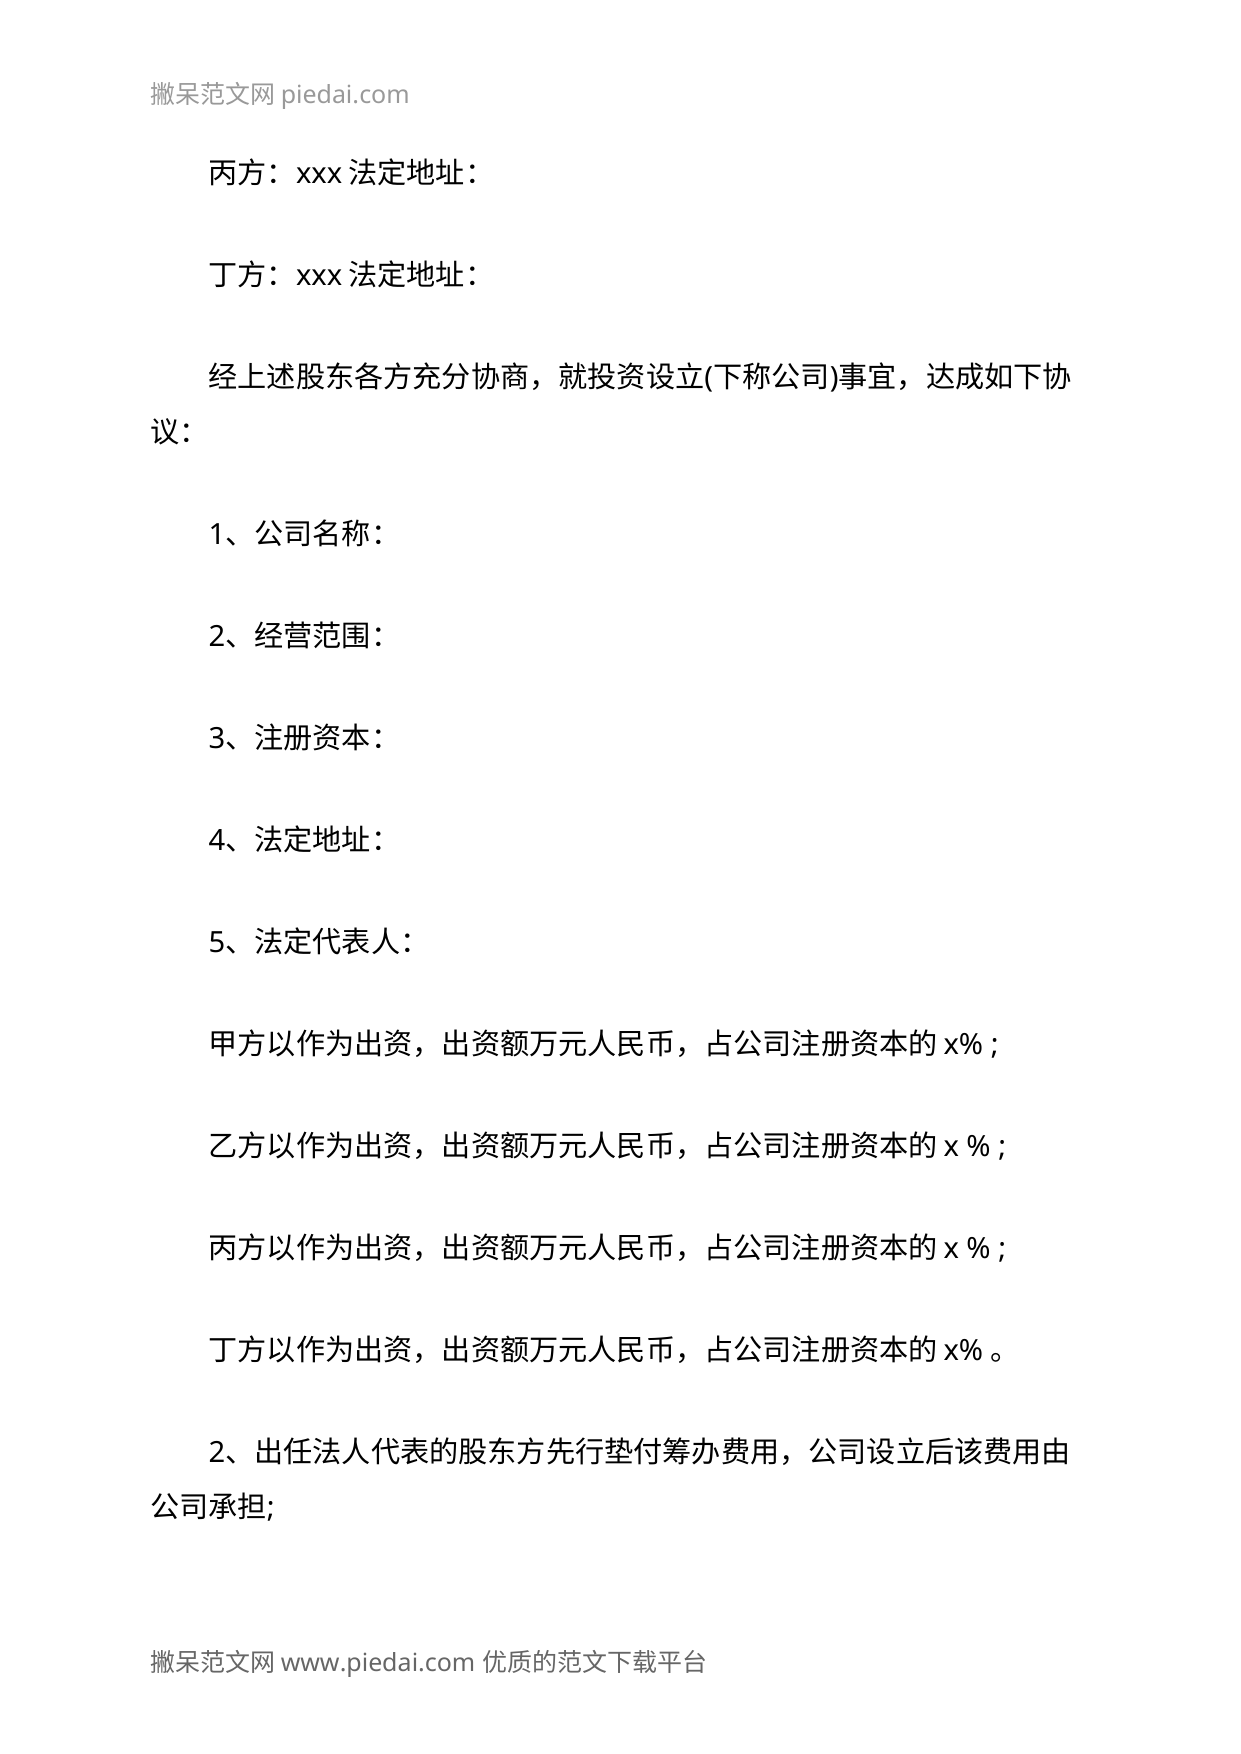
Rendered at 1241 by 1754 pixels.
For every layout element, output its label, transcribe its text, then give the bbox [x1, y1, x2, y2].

text 丁方以作为出资，出资额万元人民币，占公司注册资本的x% 。 [150, 1327, 1090, 1369]
text 经上述股东各方充分协商，就投资设立(下称公司)事宜，达成如下协议： [150, 354, 1090, 451]
text 1、公司名称： [150, 511, 1090, 553]
text 丙方：xxx法定地址： [150, 150, 1090, 192]
text 丁方：xxx法定地址： [150, 252, 1090, 294]
text 乙方以作为出资，出资额万元人民币，占公司注册资本的x % ; [150, 1123, 1090, 1165]
text 5、法定代表人： [150, 919, 1090, 961]
text 甲方以作为出资，出资额万元人民币，占公司注册资本的x% ; [150, 1021, 1090, 1063]
text 2、出任法人代表的股东方先行垫付筹办费用，公司设立后该费用由公司承担; [150, 1428, 1090, 1526]
text 3、注册资本： [150, 715, 1090, 757]
text 4、法定地址： [150, 817, 1090, 859]
text 丙方以作为出资，出资额万元人民币，占公司注册资本的x % ; [150, 1224, 1090, 1267]
text 2、经营范围： [150, 613, 1090, 655]
